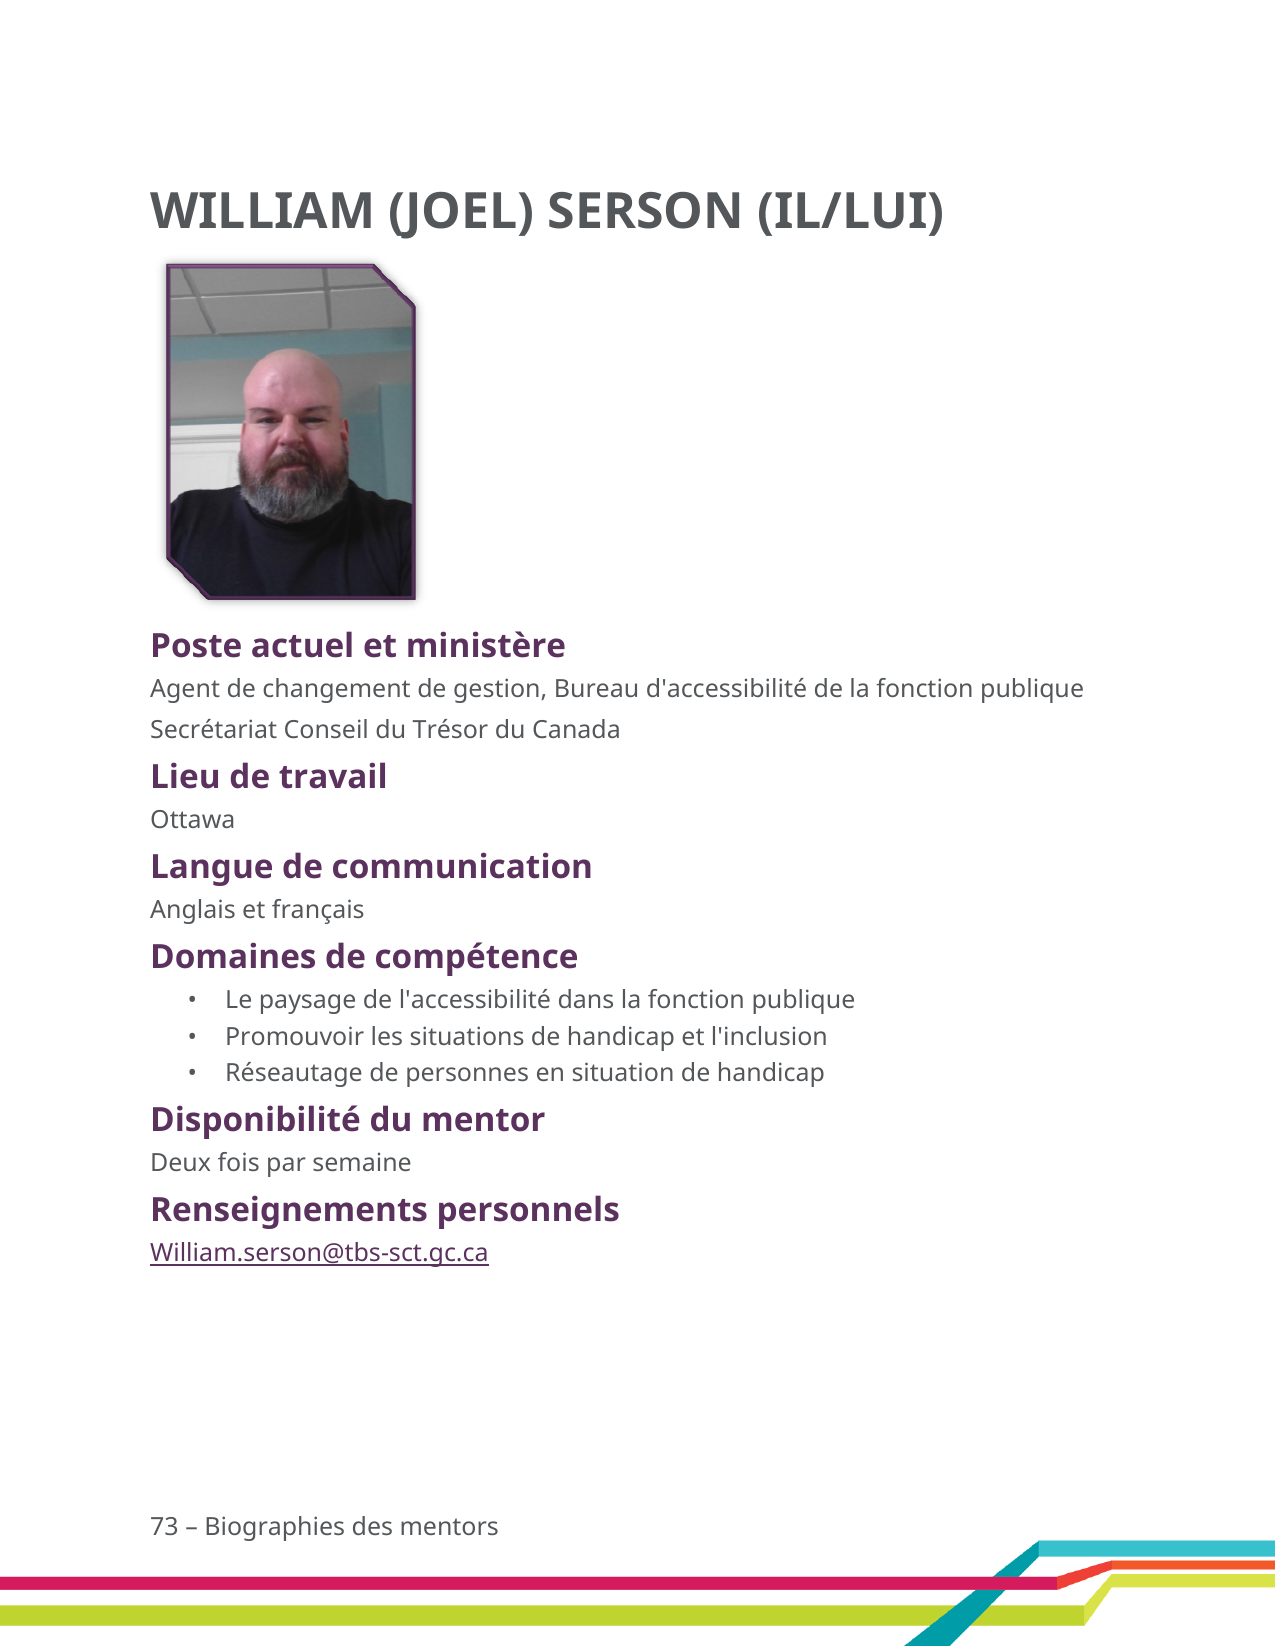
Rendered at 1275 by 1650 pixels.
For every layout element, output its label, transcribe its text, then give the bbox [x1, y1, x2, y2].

text Anglais et français [150, 892, 1125, 926]
text Agent de changement de gestion, Bureau d'accessibilité de la fonction publique [150, 671, 1125, 705]
subtitle Langue de communication [150, 843, 1125, 888]
text William.serson@tbs-sct.gc.ca [150, 1235, 1125, 1269]
picture [150, 248, 431, 615]
text Secrétariat Conseil du Trésor du Canada [150, 712, 1125, 746]
subtitle Disponibilité du mentor [150, 1096, 1125, 1141]
subtitle Lieu de travail [150, 753, 1125, 798]
picture [0, 1540, 1275, 1646]
subtitle Domaines de compétence [150, 932, 1125, 978]
list Réseautage de personnes en situation de handicap [187, 1055, 1125, 1089]
subtitle Poste actuel et ministère [150, 622, 1125, 667]
subtitle Renseignements personnels [150, 1186, 1125, 1231]
text Ottawa [150, 802, 1125, 836]
text Deux fois par semaine [150, 1145, 1125, 1179]
list Promouvoir les situations de handicap et l'inclusion [187, 1018, 1125, 1052]
list Le paysage de l'accessibilité dans la fonction publique [187, 981, 1125, 1016]
subtitle WILLIAM (JOEL) SERSON (IL/LUI) [150, 175, 1125, 243]
